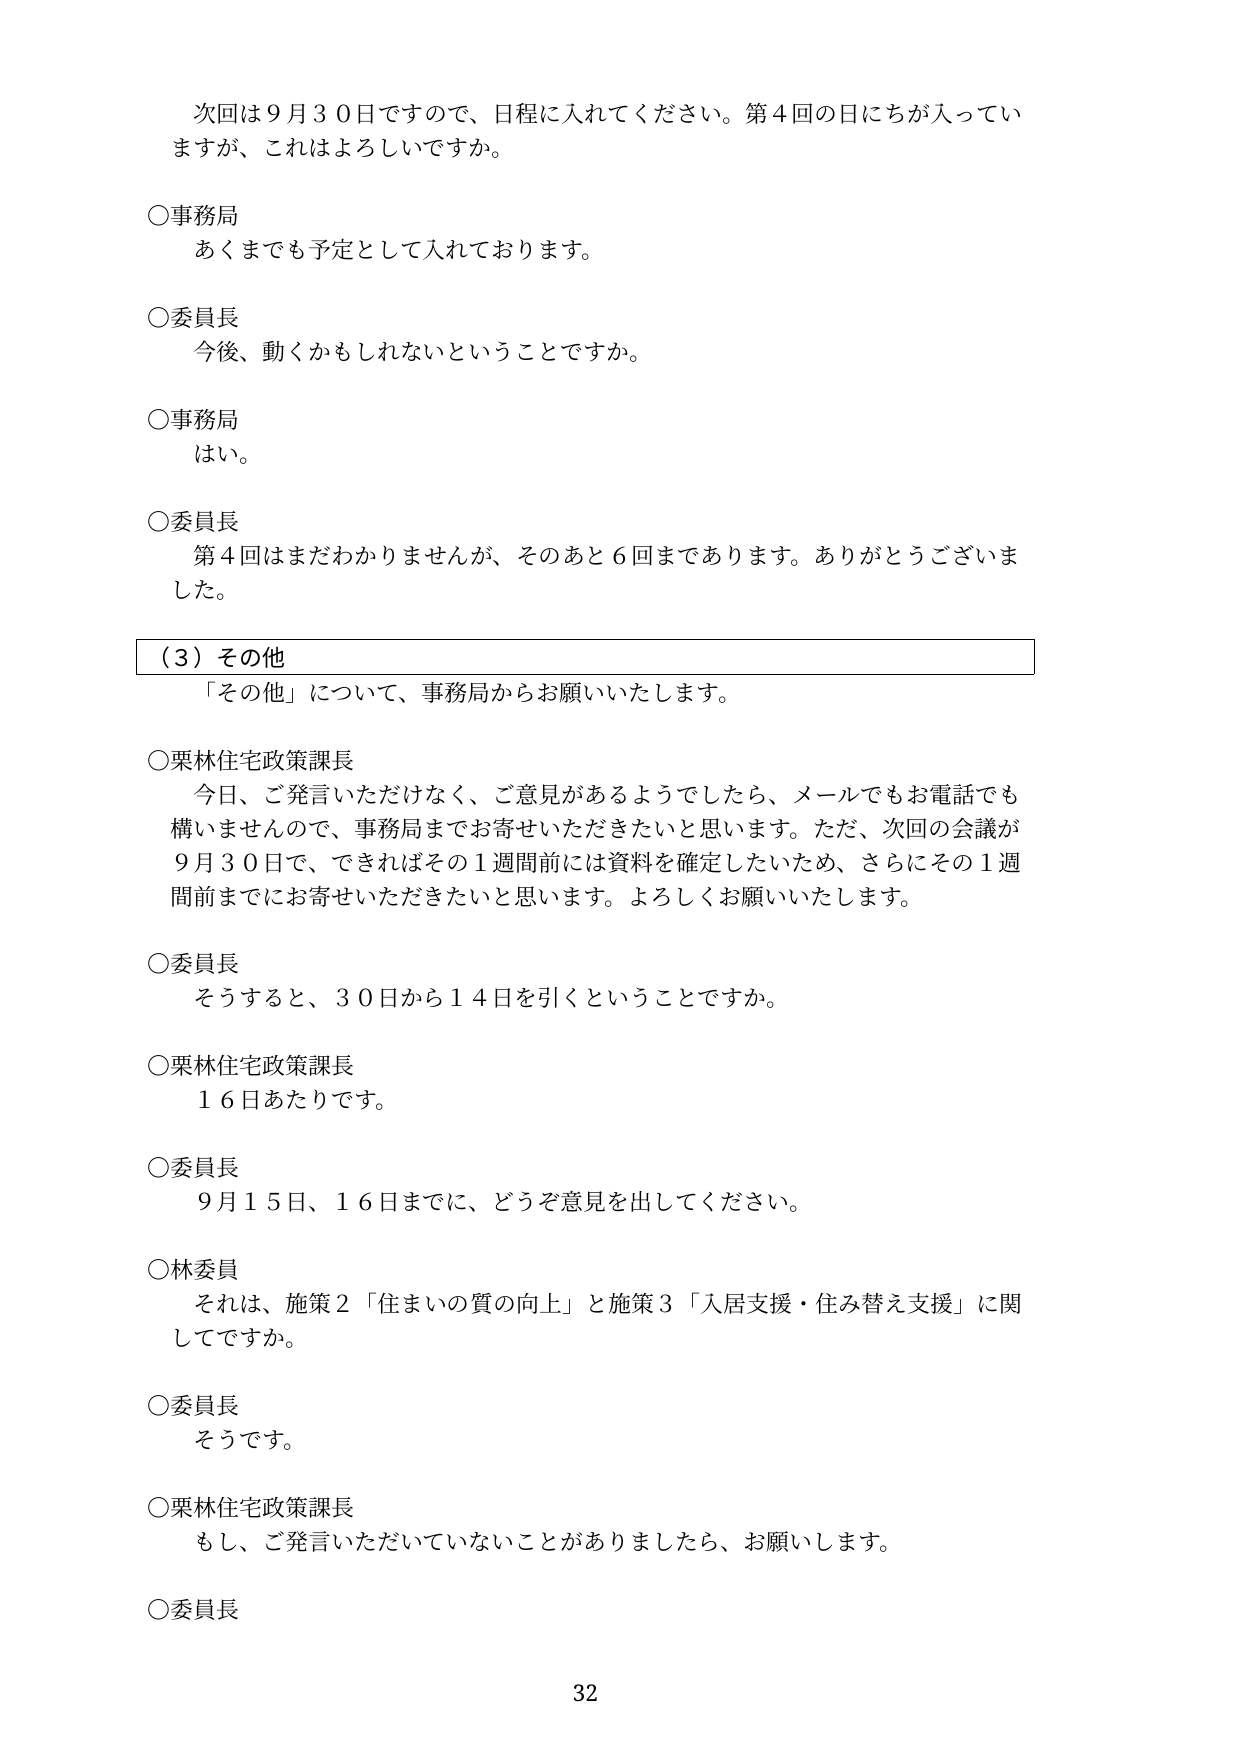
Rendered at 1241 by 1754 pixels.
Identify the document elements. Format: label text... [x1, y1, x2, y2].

text 〇委員長 [148, 1591, 1023, 1625]
text 「その他」について、事務局からお願いいたします。 [148, 675, 1023, 708]
text 今日、ご発言いただけなく、ご意見があるようでしたら、メールでもお電話でも構いませんので、事務局までお寄せいただきたいと思います。ただ、次回の会議が９月３０日で、できればその１週間前には資料を確定したいため、さらにその１週間前までにお寄せいただきたいと思います。よろしくお願いいたします。 [148, 776, 1023, 912]
text 〇林委員 [148, 1252, 1023, 1286]
text 第４回はまだわかりませんが、そのあと６回まであります。ありがとうございました。 [148, 537, 1023, 605]
text あくまでも予定として入れております。 [148, 232, 1023, 266]
text 〇栗林住宅政策課長 [148, 1048, 1023, 1082]
text 〇栗林住宅政策課長 [148, 742, 1023, 776]
text 〇委員長 [148, 946, 1023, 980]
text 〇委員長 [148, 503, 1023, 537]
text それは、施策２「住まいの質の向上」と施策３「入居支援・住み替え支援」に関してですか。 [148, 1286, 1023, 1353]
text 〇委員長 [148, 1387, 1023, 1421]
text 〇栗林住宅政策課長 [148, 1489, 1023, 1523]
text はい。 [148, 436, 1023, 469]
text １６日あたりです。 [148, 1082, 1023, 1116]
text 〇委員長 [148, 1150, 1023, 1184]
text もし、ご発言いただいていないことがありましたら、お願いします。 [148, 1523, 1023, 1557]
text ９月１５日、１６日までに、どうぞ意見を出してください。 [148, 1184, 1023, 1218]
text 次回は９月３０日ですので、日程に入れてください。第４回の日にちが入っていますが、これはよろしいですか。 [148, 96, 1023, 164]
table_header （３）その他 [137, 640, 1034, 674]
text 今後、動くかもしれないということですか。 [148, 334, 1023, 368]
text 〇事務局 [148, 402, 1023, 436]
text そうです。 [148, 1421, 1023, 1455]
text 〇事務局 [148, 198, 1023, 232]
text そうすると、３０日から１４日を引くということですか。 [148, 980, 1023, 1014]
text 〇委員長 [148, 300, 1023, 334]
